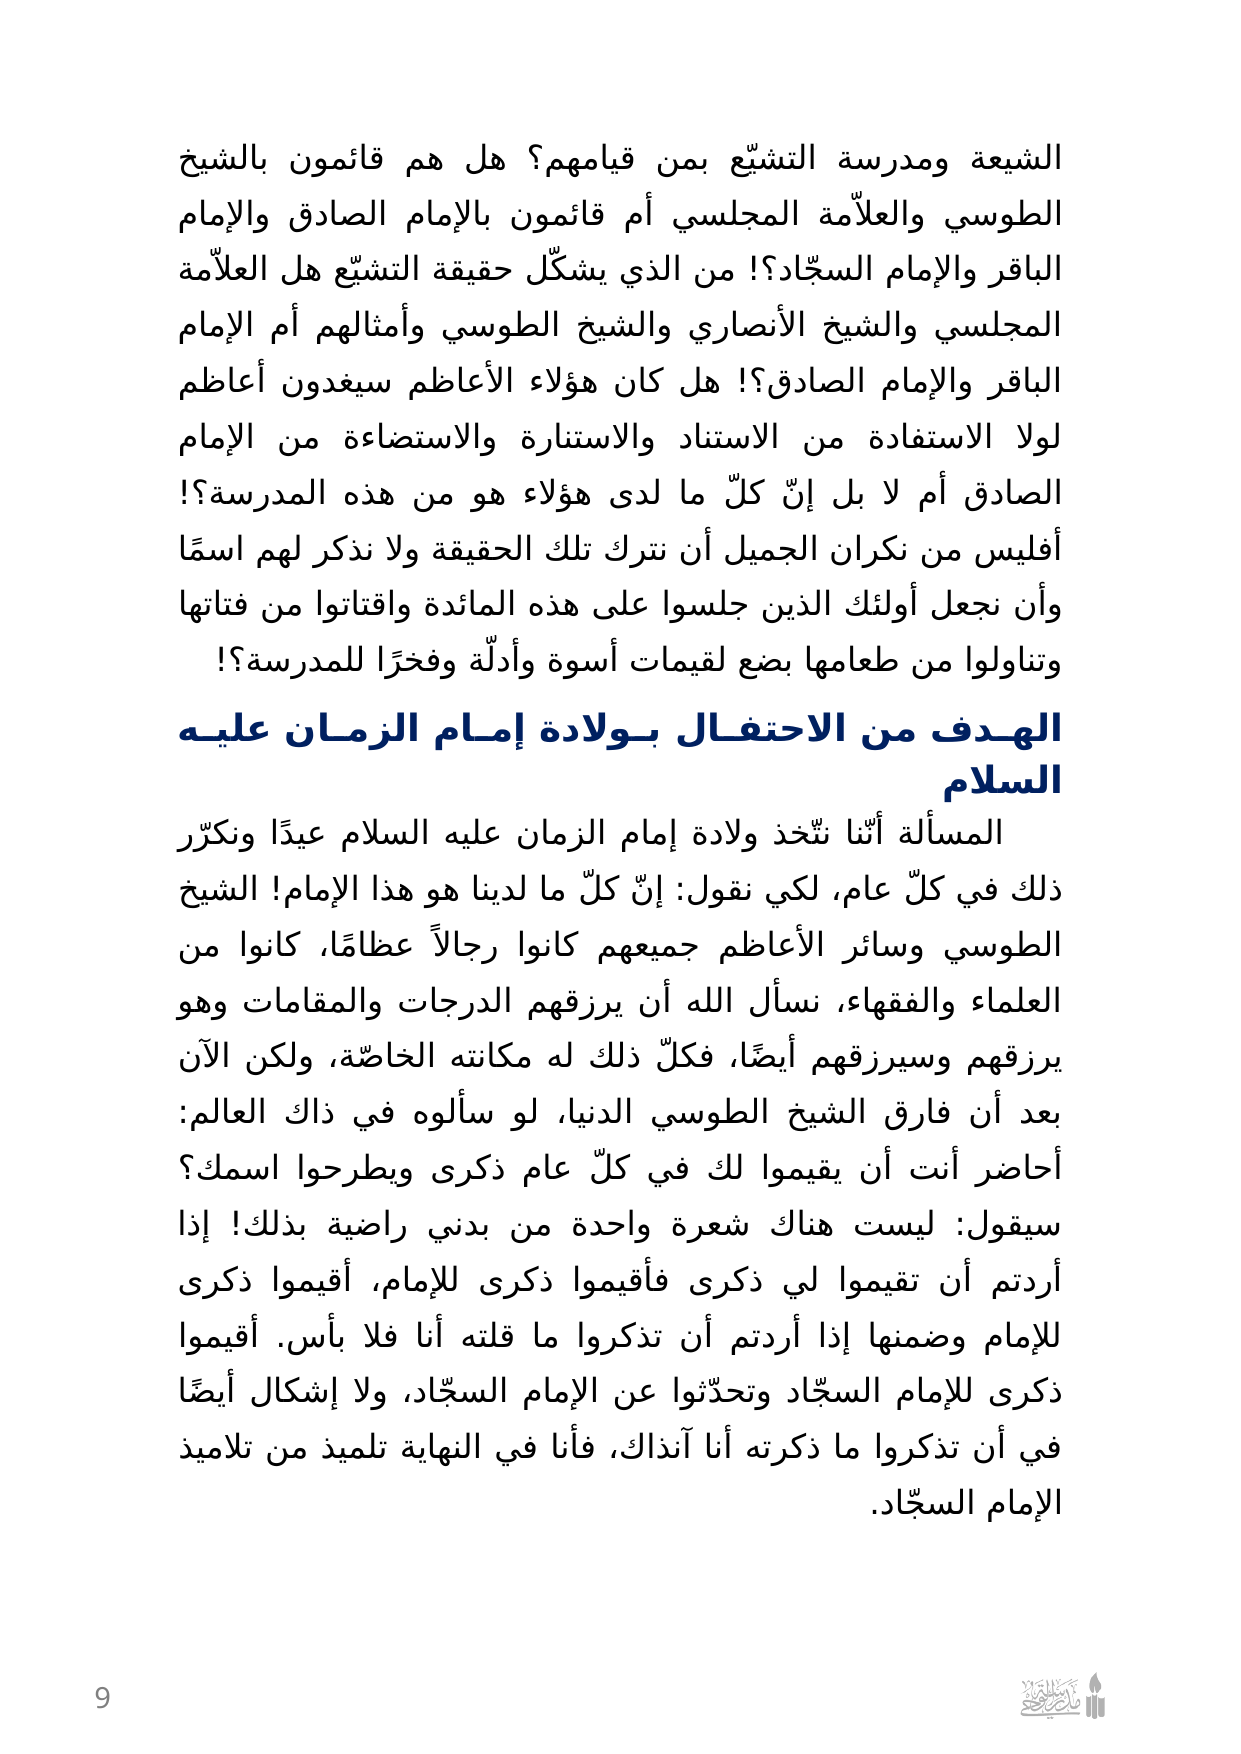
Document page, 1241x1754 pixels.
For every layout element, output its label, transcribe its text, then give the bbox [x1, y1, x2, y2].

title الهدف من الاحتفال بولادة إمام الزمان عليه السلام [177, 707, 1063, 803]
text المسألة أنّنا نتّخذ ولادة إمام الزمان عليه السلام عيدًا ونكرّر ذلك في كلّ عام، لكي نقول: إنّ كلّ ما لدينا هو هذا الإمام! الشيخ الطوسي وسائر الأعاظم جميعهم كانوا رجالاً عظامًا، كانوا من العلماء والفقهاء، نسأل الله أن يرزقهم الدرجات والمقامات وهو يرزقهم وسيرزقهم أيضًا، فكلّ ذلك له مكانته الخاصّة، ولكن الآن بعد أن فارق الشيخ الطوسي الدنيا، لو سألوه في ذاك العالم: أحاضر أنت أن يقيموا لك في كلّ عام ذكرى ويطرحوا اسمك؟ سيقول: ليست هناك شعرة واحدة من بدني راضية بذلك! إذا أردتم أن تقيموا لي ذكرى فأقيموا ذكرى للإمام، أقيموا ذكرى للإمام وضمنها إذا أردتم أن تذكروا ما قلته أنا فلا بأس. أقيموا ذكرى للإمام السجّاد وتحدّثوا عن الإمام السجّاد، ولا إشكال أيضًا في أن تذكروا ما ذكرته أنا آنذاك، فأنا في النهاية تلميذ من تلاميذ الإمام السجّاد. [177, 811, 1063, 1537]
picture [1020, 1672, 1105, 1719]
text فهذا هو معنى الإمامة، لا مجرّد بيان الأحكام والمسائل الشرعيّة والأمر بفعل هذا وترك ذاك، نعم هذا من شؤون الإمام في مقام التشريع وهو يختصّ بالإمام؛ ولكنّ حقيقة الإمام التكوينيّة هي عبارة عن إبقاء كلّ وجود في مرتبة وجوده، وحياة كلّ موجود في مرحلة وجوده، واستمرار كلّ وجود في مرحلة حدوثه وبقائه. تلك هي مسألة الإمامة. نعم هناك أعاظم وأهل تهذيب وأهل تزكية ومقامات علميّة ومعنويّة كثيرون، ولكنّ الكلام هو في أنّ الشيعة ومدرسة التشيّع بمن قيامهم؟ هل هم قائمون بالشيخ الطوسي والعلاّمة المجلسي أم قائمون بالإمام الصادق والإمام الباقر والإمام السجّاد؟! من الذي يشكّل حقيقة التشيّع هل العلاّمة المجلسي والشيخ الأنصاري والشيخ الطوسي وأمثالهم أم الإمام الباقر والإمام الصادق؟! هل كان هؤلاء الأعاظم سيغدون أعاظم لولا الاستفادة من الاستناد والاستنارة والاستضاءة من الإمام الصادق أم لا بل إنّ كلّ ما لدى هؤلاء هو من هذه المدرسة؟! أفليس من نكران الجميل أن نترك تلك الحقيقة ولا نذكر لهم اسمًا وأن نجعل أولئك الذين جلسوا على هذه المائدة واقتاتوا من فتاتها وتناولوا من طعامها بضع لقيمات أسوة وأدلّة وفخرًا للمدرسة؟! [177, 136, 1063, 694]
